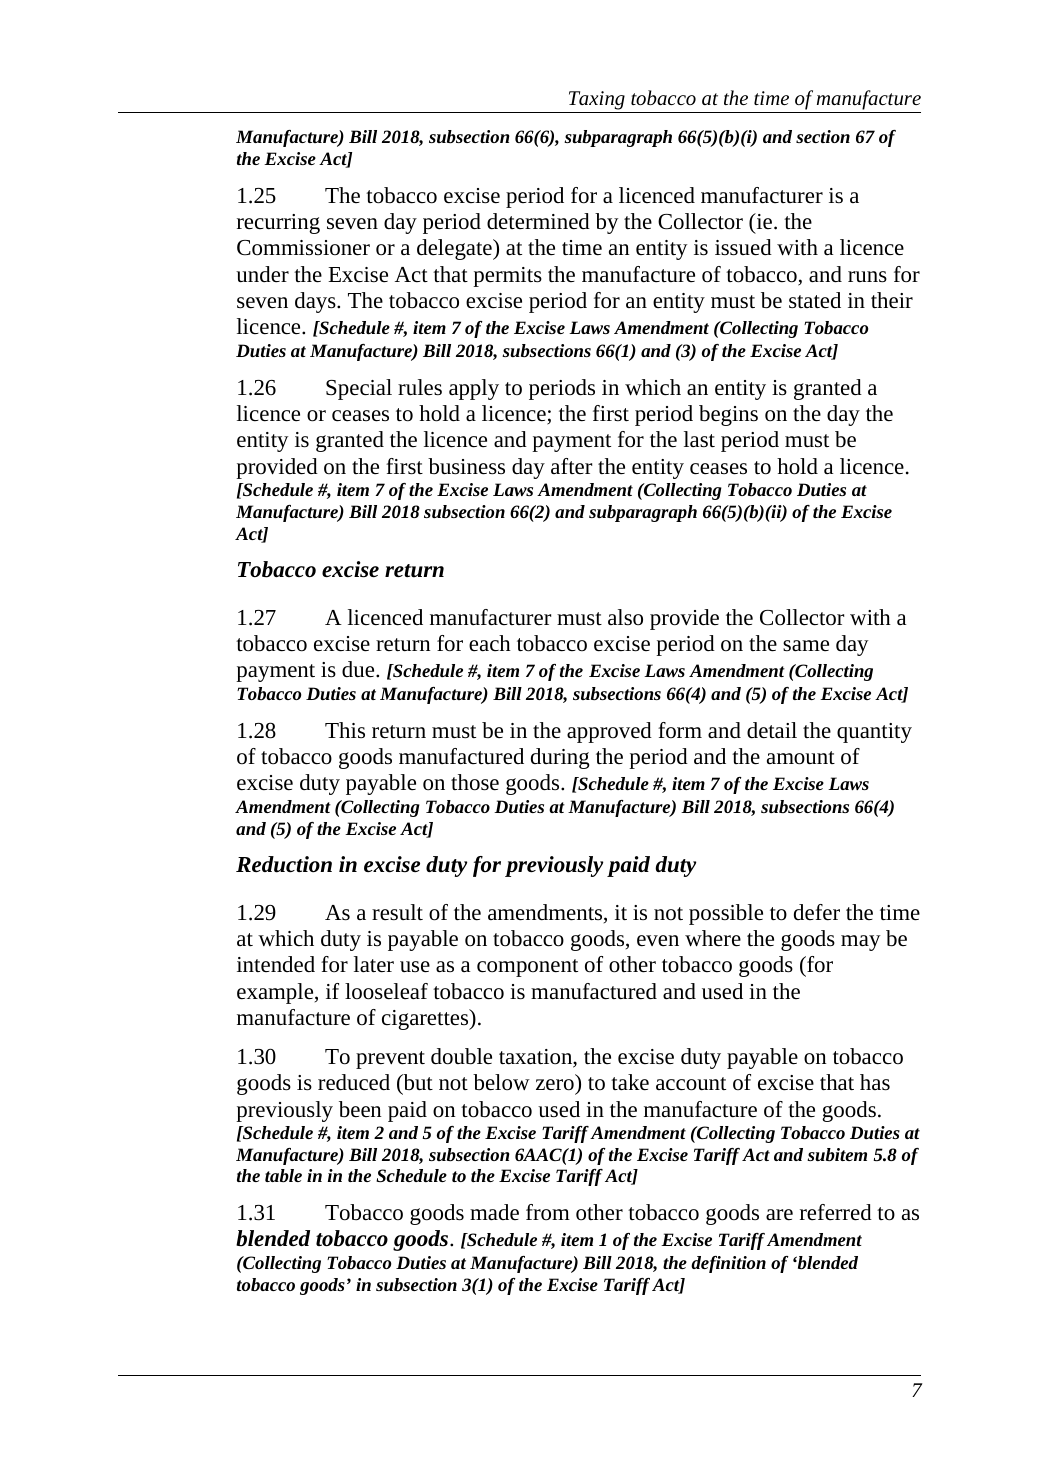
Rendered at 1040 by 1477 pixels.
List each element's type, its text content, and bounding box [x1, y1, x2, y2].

text As a result of the amendments, it is not possible to defer the time at which duty is payable on tobacco goods, even where the goods may be intended for later use as a component of other tobacco goods (for example, if looseleaf tobacco is manufactured and used in the manufacture of cigarettes). [236, 899, 921, 1030]
text A licenced manufacturer must also provide the Collector with a tobacco excise return for each tobacco excise period on the same day payment is due. [Schedule #, item 7 of the Excise Laws Amendment (Collecting Tobacco Duties at Manufacture) Bill 2018, subsections 66(4) and (5) of the Excise Act] [236, 604, 921, 704]
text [236, 126, 921, 169]
text Tobacco goods made from other tobacco goods are referred to as blended tobacco goods. [Schedule #, item 1 of the Excise Tariff Amendment (Collecting Tobacco Duties at Manufacture) Bill 2018, the definition of ‘blended tobacco goods’ in subsection 3(1) of the Excise Tariff Act] [236, 1199, 921, 1295]
text To prevent double taxation, the excise duty payable on tobacco goods is reduced (but not below zero) to take account of excise that has previously been paid on tobacco used in the manufacture of the goods. [Schedule #, item 2 and 5 of the Excise Tariff Amendment (Collecting Tobacco Duties at Manufacture) Bill 2018, subsection 6AAC(1) of the Excise Tariff Act and subitem 5.8 of the table in in the Schedule to the Excise Tariff Act] [236, 1043, 921, 1187]
text The tobacco excise period for a licenced manufacturer is a recurring seven day period determined by the Collector (ie. the Commissioner or a delegate) at the time an entity is issued with a licence under the Excise Act that permits the manufacture of tobacco, and runs for seven days. The tobacco excise period for an entity must be stated in their licence. [Schedule #, item 7 of the Excise Laws Amendment (Collecting Tobacco Duties at Manufacture) Bill 2018, subsections 66(1) and (3) of the Excise Act] [236, 182, 921, 361]
subtitle Reduction in excise duty for previously paid duty [236, 851, 921, 878]
subtitle Tobacco excise return [236, 556, 921, 583]
text This return must be in the approved form and detail the quantity of tobacco goods manufactured during the period and the amount of excise duty payable on those goods. [Schedule #, item 7 of the Excise Laws Amendment (Collecting Tobacco Duties at Manufacture) Bill 2018, subsections 66(4) and (5) of the Excise Act] [236, 717, 921, 839]
text Special rules apply to periods in which an entity is granted a licence or ceases to hold a licence; the first period begins on the day the entity is granted the licence and payment for the last period must be provided on the first business day after the entity ceases to hold a licence. [Schedule #, item 7 of the Excise Laws Amendment (Collecting Tobacco Duties at Manufacture) Bill 2018 subsection 66(2) and subparagraph 66(5)(b)(ii) of the Excise Act] [236, 374, 921, 544]
